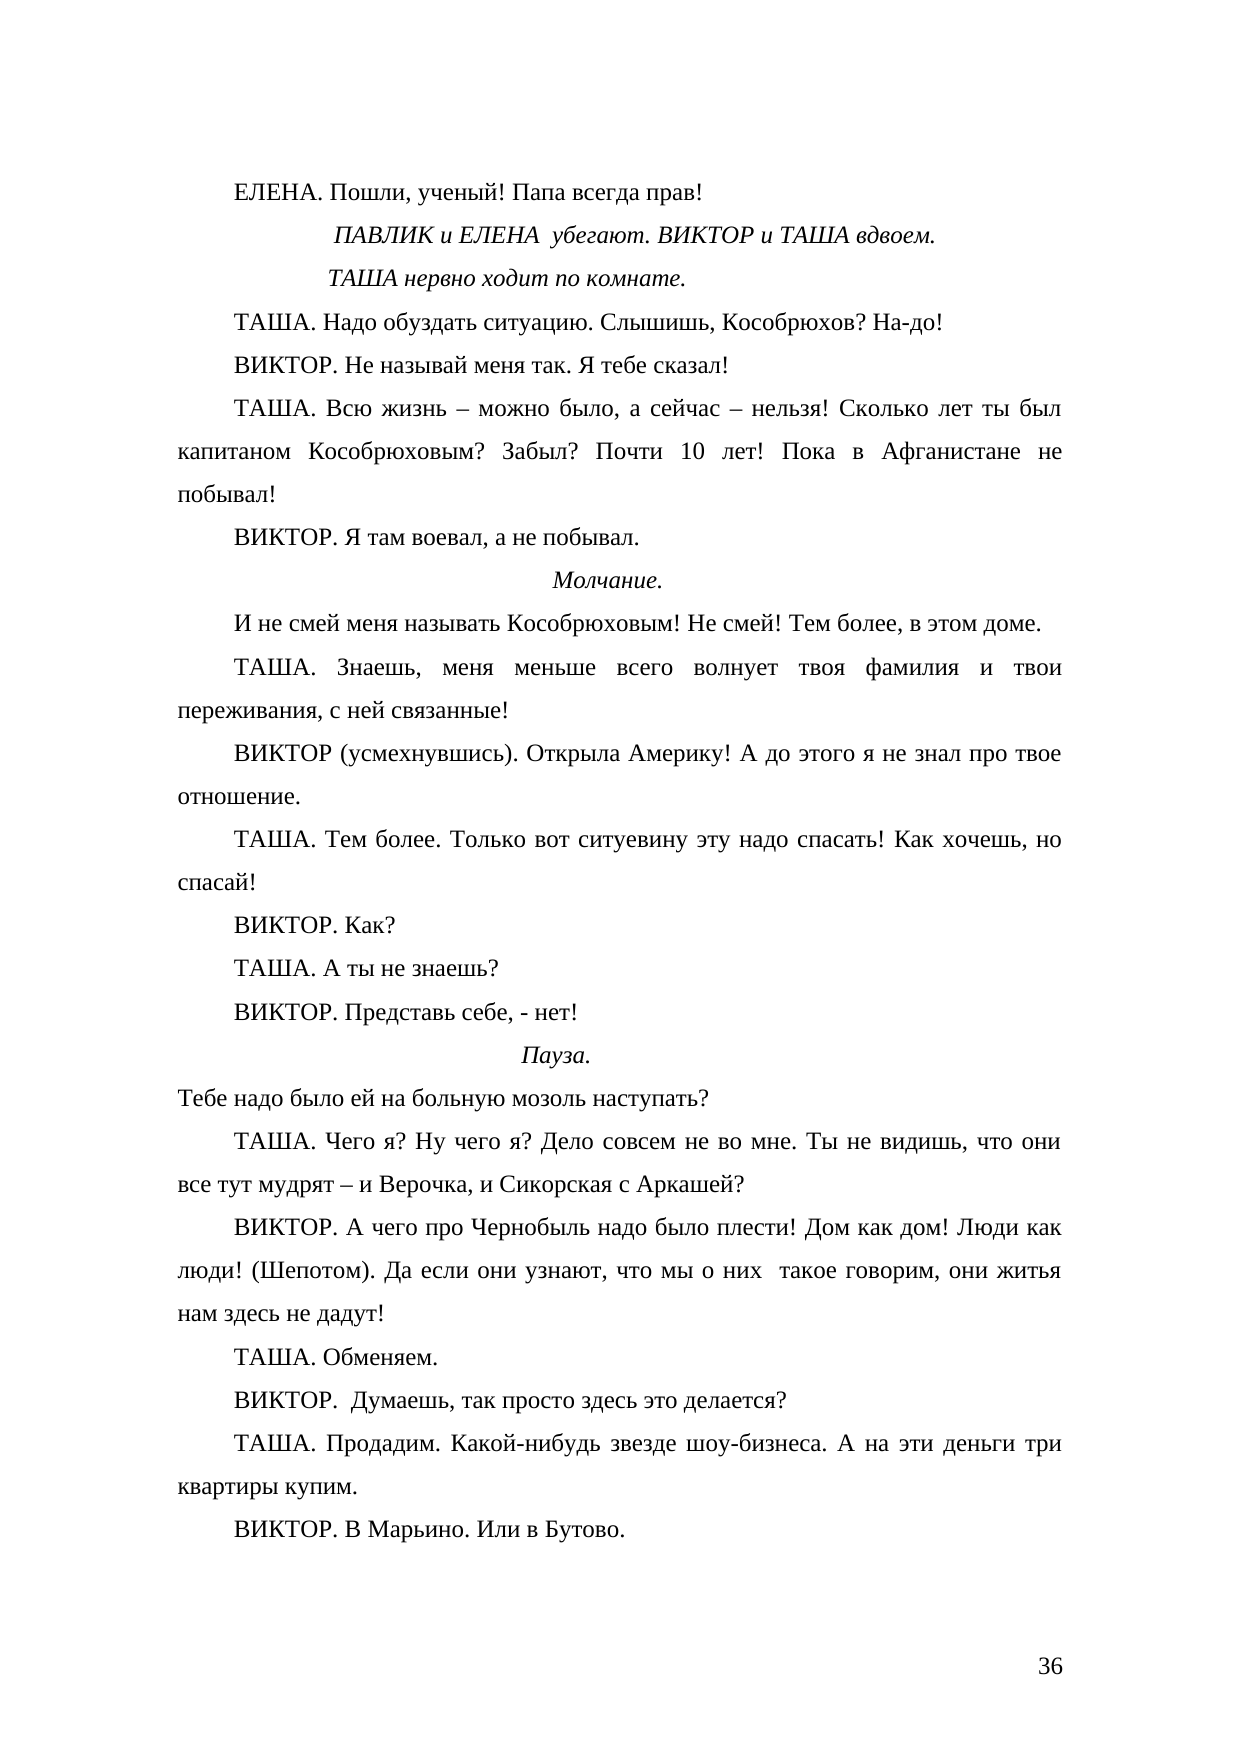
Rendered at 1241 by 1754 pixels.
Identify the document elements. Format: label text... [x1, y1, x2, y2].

text ТАША нервно ходит по комнате. [177, 263, 1063, 292]
text ВИКТОР. Не называй меня так. Я тебе сказал! [177, 350, 1063, 378]
text ТАША. Знаешь, меня меньше всего волнует твоя фамилия и твои переживания, с ней связанные! [177, 652, 1063, 723]
text ТАША. А ты не знаешь? [177, 953, 1063, 982]
text ВИКТОР. Думаешь, так просто здесь это делается? [177, 1385, 1063, 1413]
text ВИКТОР. В Марьино. Или в Бутово. [177, 1514, 1063, 1543]
text ТАША. Чего я? Ну чего я? Дело совсем не во мне. Ты не видишь, что они все тут мудрят – и Верочка, и Сикорская с Аркашей? [177, 1126, 1063, 1198]
text Молчание. [177, 565, 1063, 594]
text ВИКТОР. А чего про Чернобыль надо было плести! Дом как дом! Люди как люди! (Шепотом). Да если они узнают, что мы о них такое говорим, они житья нам здесь не дадут! [177, 1212, 1063, 1327]
text ТАША. Тем более. Только вот ситуевину эту надо спасать! Как хочешь, но спасай! [177, 824, 1063, 896]
text ВИКТОР. Представь себе, - нет! [177, 997, 1063, 1025]
text ВИКТОР. Как? [177, 910, 1063, 939]
text Тебе надо было ей на больную мозоль наступать? [177, 1083, 1063, 1112]
text И не смей меня называть Кособрюховым! Не смей! Тем более, в этом доме. [177, 608, 1063, 637]
text ТАША. Продадим. Какой-нибудь звезде шоу-бизнеса. А на эти деньги три квартиры купим. [177, 1428, 1063, 1500]
text Пауза. [177, 1040, 1063, 1068]
text ВИКТОР (усмехнувшись). Открыла Америку! А до этого я не знал про твое отношение. [177, 738, 1063, 810]
text ТАША. Надо обуздать ситуацию. Слышишь, Кособрюхов? На-до! [177, 307, 1063, 335]
text ТАША. Всю жизнь – можно было, а сейчас – нельзя! Сколько лет ты был капитаном Кособрюховым? Забыл? Почти 10 лет! Пока в Афганистане не побывал! [177, 393, 1063, 508]
text ЕЛЕНА. Пошли, ученый! Папа всегда прав! [177, 177, 1063, 206]
text ВИКТОР. Я там воевал, а не побывал. [177, 522, 1063, 551]
text ТАША. Обменяем. [177, 1342, 1063, 1370]
text ПАВЛИК и ЕЛЕНА убегают. ВИКТОР и ТАША вдвоем. [177, 220, 1063, 249]
